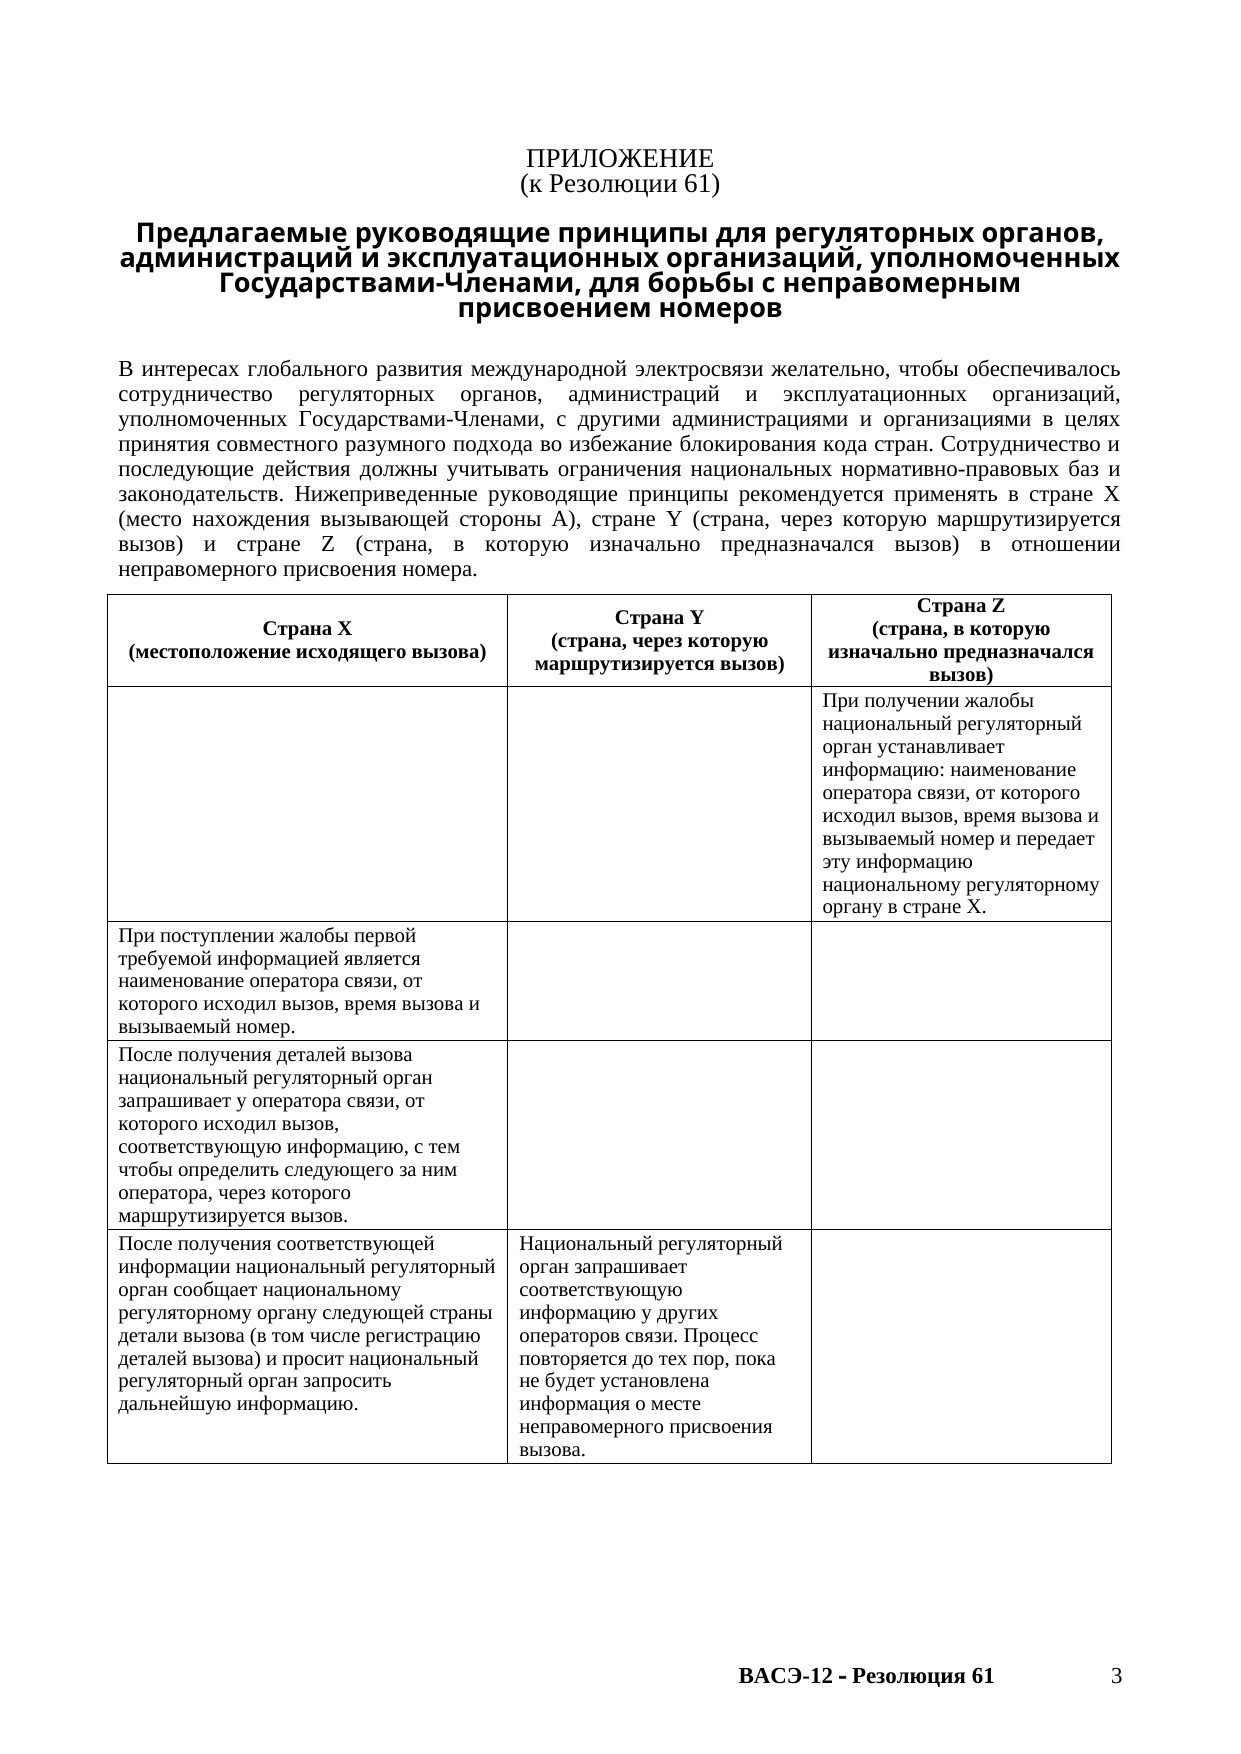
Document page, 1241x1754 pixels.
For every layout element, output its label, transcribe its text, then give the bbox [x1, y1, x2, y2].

table_header Страна Y (страна, через которую маршрутизируется вызов) [508, 595, 811, 686]
table_cell При поступлении жалобы первой требуемой информацией является наименование оператора связи, от которого исходил вызов, время вызова и вызываемый номер. [108, 922, 507, 1040]
title Предлагаемые руководящие принципы для регуляторных органов, администраций и эксплуатационных организаций, уполномоченных Государствами-Членами, для борьбы с неправомерным присвоением номеров [118, 223, 1122, 323]
text Приложение (к Резолюции 61) [118, 148, 1122, 198]
table_cell После получения соответствующей информации национальный регуляторный орган сообщает национальному регуляторному органу следующей страны детали вызова (в том числе регистрацию деталей вызова) и просит национальный регуляторный орган запросить дальнейшую информацию. [108, 1230, 507, 1463]
title В интересах глобального развития международной электросвязи желательно, чтобы обеспечивалось сотрудничество регуляторных органов, администраций и эксплуатационных организаций, уполномоченных Государствами-Членами, с другими администрациями и организациями в целях принятия совместного разумного подхода во избежание блокирования кода стран. Сотрудничество и последующие действия должны учитывать ограничения национальных нормативно-правовых баз и законодательств. Нижеприведенные руководящие принципы рекомендуется применять в стране Х (место нахождения вызывающей стороны А), стране Y (страна, через которую маршрутизируется вызов) и стране Z (страна, в которую изначально предназначался вызов) в отношении неправомерного присвоения номера. [118, 356, 1122, 581]
table_header Страна X (местоположение исходящего вызова) [108, 595, 507, 686]
table_cell [508, 687, 811, 921]
table_cell [812, 922, 1111, 1040]
table_cell [508, 1041, 811, 1229]
table_cell [508, 922, 811, 1040]
table_cell После получения деталей вызова национальный регуляторный орган запрашивает у оператора связи, от которого исходил вызов, соответствующую информацию, с тем чтобы определить следующего за ним оператора, через которого маршрутизируется вызов. [108, 1041, 507, 1229]
table_cell [812, 1041, 1111, 1229]
table_cell [812, 1230, 1111, 1463]
table_header Страна Z (страна, в которую изначально предназначался вызов) [812, 595, 1111, 686]
table_cell Национальный регуляторный орган запрашивает соответствующую информацию у других операторов связи. Процесс повторяется до тех пор, пока не будет установлена информация о месте неправомерного присвоения вызова. [508, 1230, 811, 1463]
table_cell [108, 687, 507, 921]
table_cell При получении жалобы национальный регуляторный орган устанавливает информацию: наименование оператора связи, от которого исходил вызов, время вызова и вызываемый номер и передает эту информацию национальному регуляторному органу в стране Х. [812, 687, 1111, 921]
